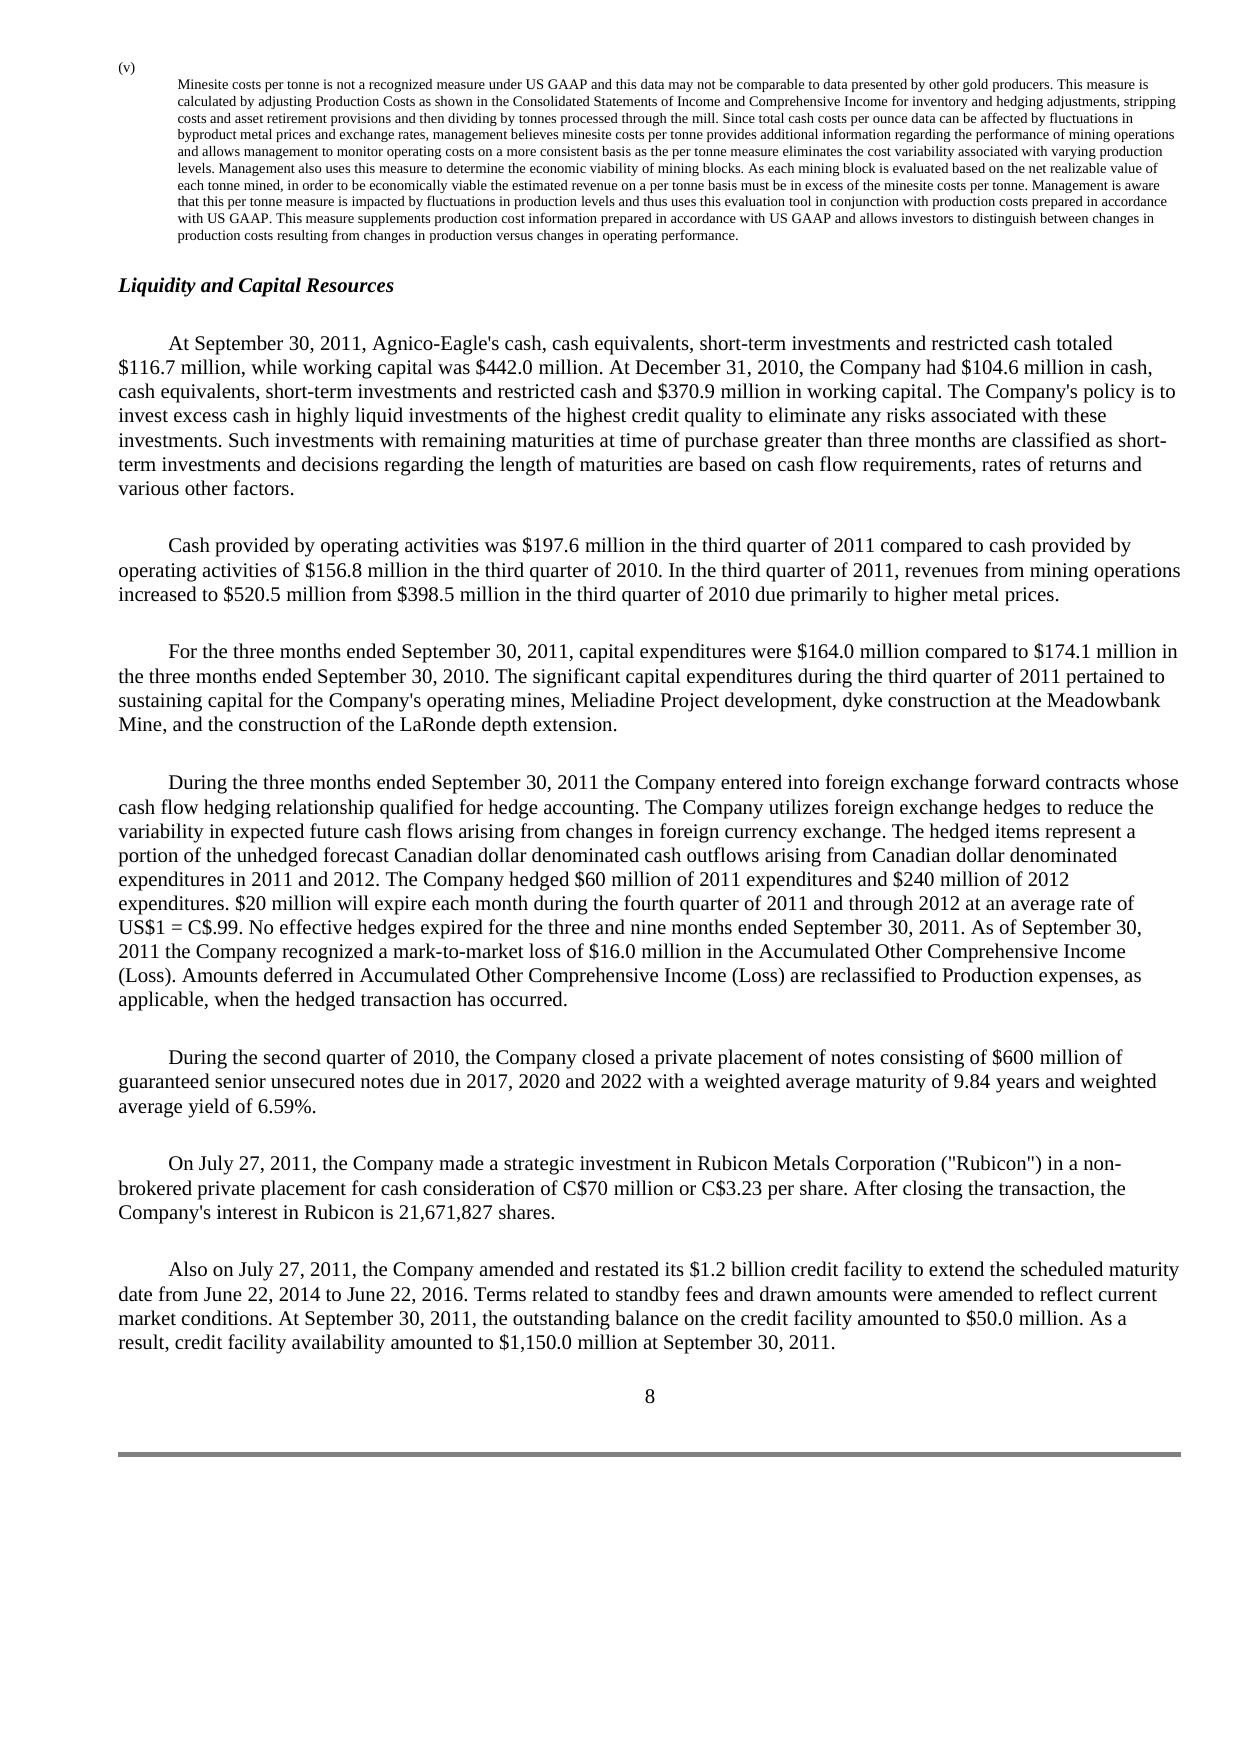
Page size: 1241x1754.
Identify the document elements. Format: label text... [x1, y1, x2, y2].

text At September 30, 2011, Agnico-Eagle's cash, cash equivalents, short-term investments and restricted cash totaled $116.7 million, while working capital was $442.0 million. At December 31, 2010, the Company had $104.6 million in cash, cash equivalents, short-term investments and restricted cash and $370.9 million in working capital. The Company's policy is to invest excess cash in highly liquid investments of the highest credit quality to eliminate any risks associated with these investments. Such investments with remaining maturities at time of purchase greater than three months are classified as short-term investments and decisions regarding the length of maturities are based on cash flow requirements, rates of returns and various other factors. [118, 327, 1181, 500]
text Liquidity and Capital Resources [118, 273, 1181, 297]
subtitle (v) [118, 59, 1181, 76]
list Minesite costs per tonne is not a recognized measure under US GAAP and this data may not be comparable to data presented by other gold producers. This measure is calculated by adjusting Production Costs as shown in the Consolidated Statements of Income and Comprehensive Income for inventory and hedging adjustments, stripping costs and asset retirement provisions and then dividing by tonnes processed through the mill. Since total cash costs per ounce data can be affected by fluctuations in byproduct metal prices and exchange rates, management believes minesite costs per tonne provides additional information regarding the performance of mining operations and allows management to monitor operating costs on a more consistent basis as the per tonne measure eliminates the cost variability associated with varying production levels. Management also uses this measure to determine the economic viability of mining blocks. As each mining block is evaluated based on the net realizable value of each tonne mined, in order to be economically viable the estimated revenue on a per tonne basis must be in excess of the minesite costs per tonne. Management is aware that this per tonne measure is impacted by fluctuations in production levels and thus uses this evaluation tool in conjunction with production costs prepared in accordance with US GAAP. This measure supplements production cost information prepared in accordance with US GAAP and allows investors to distinguish between changes in production costs resulting from changes in production versus changes in operating performance. [177, 76, 1181, 243]
text On July 27, 2011, the Company made a strategic investment in Rubicon Metals Corporation ("Rubicon") in a non-brokered private placement for cash consideration of C$70 million or C$3.23 per share. After closing the transaction, the Company's interest in Rubicon is 21,671,827 shares. [118, 1147, 1181, 1224]
text Cash provided by operating activities was $197.6 million in the third quarter of 2011 compared to cash provided by operating activities of $156.8 million in the third quarter of 2010. In the third quarter of 2011, revenues from mining operations increased to $520.5 million from $398.5 million in the third quarter of 2010 due primarily to higher metal prices. [118, 529, 1181, 606]
text Also on July 27, 2011, the Company amended and restated its $1.2 billion credit facility to extend the scheduled maturity date from June 22, 2014 to June 22, 2016. Terms related to standby fees and drawn amounts were amended to reflect current market conditions. At September 30, 2011, the outstanding balance on the credit facility amounted to $50.0 million. As a result, credit facility availability amounted to $1,150.0 million at September 30, 2011. [118, 1253, 1181, 1354]
text 8 [118, 1384, 1181, 1408]
text During the second quarter of 2010, the Company closed a private placement of notes consisting of $600 million of guaranteed senior unsecured notes due in 2017, 2020 and 2022 with a weighted average maturity of 9.84 years and weighted average yield of 6.59%. [118, 1041, 1181, 1118]
text For the three months ended September 30, 2011, capital expenditures were $164.0 million compared to $174.1 million in the three months ended September 30, 2010. The significant capital expenditures during the third quarter of 2011 pertained to sustaining capital for the Company's operating mines, Meliadine Project development, dyke construction at the Meadowbank Mine, and the construction of the LaRonde depth extension. [118, 636, 1181, 736]
text During the three months ended September 30, 2011 the Company entered into foreign exchange forward contracts whose cash flow hedging relationship qualified for hedge accounting. The Company utilizes foreign exchange hedges to reduce the variability in expected future cash flows arising from changes in foreign currency exchange. The hedged items represent a portion of the unhedged forecast Canadian dollar denominated cash outflows arising from Canadian dollar denominated expenditures in 2011 and 2012. The Company hedged $60 million of 2011 expenditures and $240 million of 2012 expenditures. $20 million will expire each month during the fourth quarter of 2011 and through 2012 at an average rate of US$1 = C$.99. No effective hedges expired for the three and nine months ended September 30, 2011. As of September 30, 2011 the Company recognized a mark-to-market loss of $16.0 million in the Accumulated Other Comprehensive Income (Loss). Amounts deferred in Accumulated Other Comprehensive Income (Loss) are reclassified to Production expenses, as applicable, when the hedged transaction has occurred. [118, 766, 1181, 1011]
